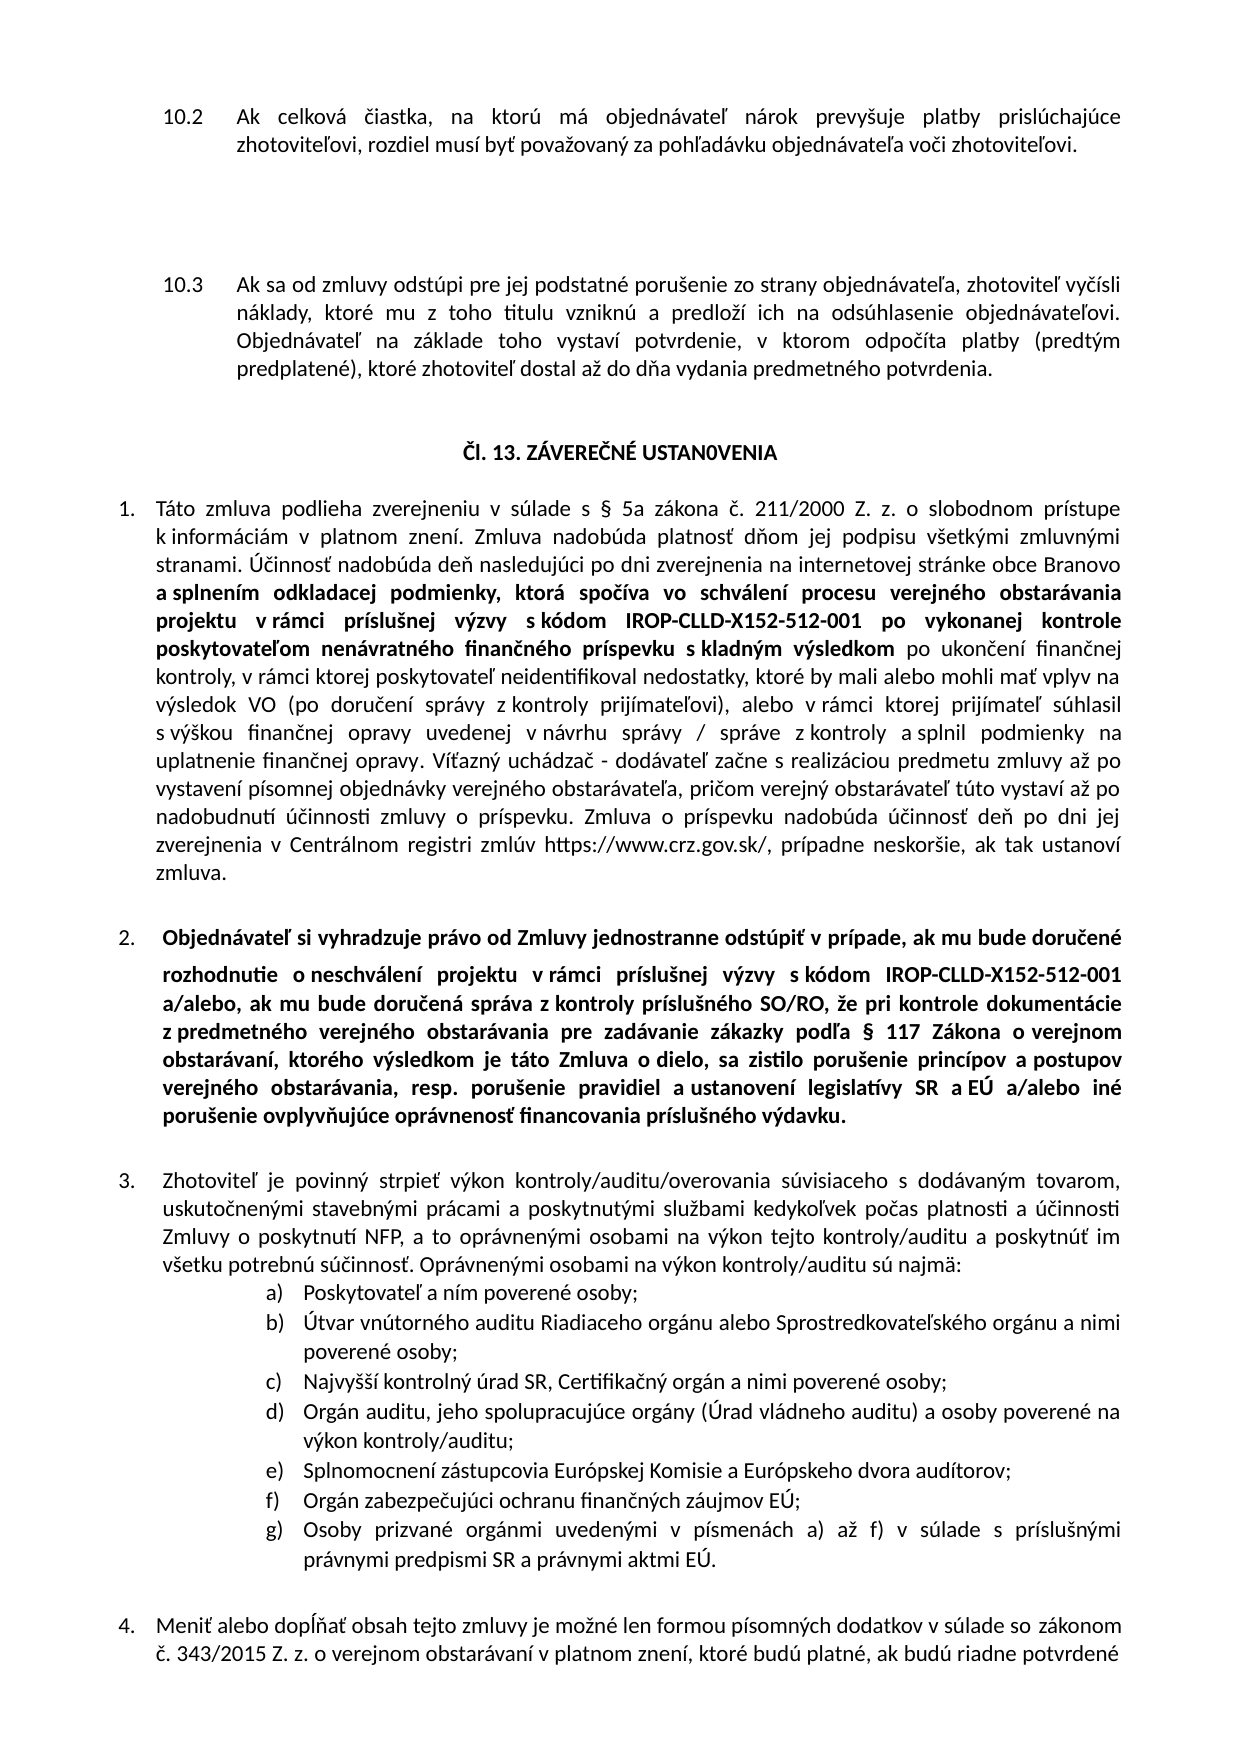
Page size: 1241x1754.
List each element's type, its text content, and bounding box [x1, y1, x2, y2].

list Ak celková čiastka, na ktorú má objednávateľ nárok prevyšuje platby prislúchajúce zhotoviteľovi, rozdiel musí byť považovaný za pohľadávku objednávateľa voči zhotoviteľovi. [162, 102, 1122, 158]
list Táto zmluva podlieha zverejneniu v súlade s § 5a zákona č. 211/2000 Z. z. o slobodnom prístupe k informáciám v platnom znení. Zmluva nadobúda platnosť dňom jej podpisu všetkými zmluvnými stranami. Účinnosť nadobúda deň nasledujúci po dni zverejnenia na internetovej stránke obce Branovo a splnením odkladacej podmienky, ktorá spočíva vo schválení procesu verejného obstarávania projektu v rámci príslušnej výzvy s kódom IROP-CLLD-X152-512-001 po vykonanej kontrole poskytovateľom nenávratného finančného príspevku s kladným výsledkom po ukončení finančnej kontroly, v rámci ktorej poskytovateľ neidentifikoval nedostatky, ktoré by mali alebo mohli mať vplyv na výsledok VO (po doručení správy z kontroly prijímateľovi), alebo v rámci ktorej prijímateľ súhlasil s výškou finančnej opravy uvedenej v návrhu správy / správe z kontroly a splnil podmienky na uplatnenie finančnej opravy. Víťazný uchádzač - dodávateľ začne s realizáciou predmetu zmluvy až po vystavení písomnej objednávky verejného obstarávateľa, pričom verejný obstarávateľ túto vystaví až po nadobudnutí účinnosti zmluvy o príspevku. Zmluva o príspevku nadobúda účinnosť deň po dni jej zverejnenia v Centrálnom registri zmlúv https://www.crz.gov.sk/, prípadne neskoršie, ak tak ustanoví zmluva. [118, 494, 1122, 886]
text Čl. 13. ZÁVEREČNÉ USTAN0VENIA [118, 438, 1122, 466]
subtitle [118, 1612, 1122, 1668]
list Splnomocnení zástupcovia Európskej Komisie a Európskeho dvora audítorov; [266, 1456, 1122, 1484]
list Orgán auditu, jeho spolupracujúce orgány (Úrad vládneho auditu) a osoby poverené na výkon kontroly/auditu; [266, 1397, 1122, 1454]
list Ak sa od zmluvy odstúpi pre jej podstatné porušenie zo strany objednávateľa, zhotoviteľ vyčísli náklady, ktoré mu z toho titulu vzniknú a predloží ich na odsúhlasenie objednávateľovi. Objednávateľ na základe toho vystaví potvrdenie, v ktorom odpočíta platby (predtým predplatené), ktoré zhotoviteľ dostal až do dňa vydania predmetného potvrdenia. [162, 270, 1122, 382]
list Poskytovateľ a ním poverené osoby; [266, 1278, 1122, 1306]
list Orgán zabezpečujúci ochranu finančných záujmov EÚ; [266, 1486, 1122, 1514]
list Útvar vnútorného auditu Riadiaceho orgánu alebo Sprostredkovateľského orgánu a nimi poverené osoby; [266, 1308, 1122, 1366]
list Zhotoviteľ je povinný strpieť výkon kontroly/auditu/overovania súvisiaceho s dodávaným tovarom, uskutočnenými stavebnými prácami a poskytnutými službami kedykoľvek počas platnosti a účinnosti Zmluvy o poskytnutí NFP, a to oprávnenými osobami na výkon tejto kontroly/auditu a poskytnúť im všetku potrebnú súčinnosť. Oprávnenými osobami na výkon kontroly/auditu sú najmä: [118, 1166, 1122, 1278]
list Najvyšší kontrolný úrad SR, Certifikačný orgán a nimi poverené osoby; [266, 1367, 1122, 1395]
list Osoby prizvané orgánmi uvedenými v písmenách a) až f) v súlade s príslušnými právnymi predpismi SR a právnymi aktmi EÚ. [266, 1516, 1122, 1573]
subtitle Objednávateľ si vyhradzuje právo od Zmluvy jednostranne odstúpiť v prípade, ak mu bude doručené rozhodnutie o neschválení projektu v rámci príslušnej výzvy s kódom IROP-CLLD-X152-512-001 a/alebo, ak mu bude doručená správa z kontroly príslušného SO/RO, že pri kontrole dokumentácie z predmetného verejného obstarávania pre zadávanie zákazky podľa § 117 Zákona o verejnom obstarávaní, ktorého výsledkom je táto Zmluva o dielo, sa zistilo porušenie princípov a postupov verejného obstarávania, resp. porušenie pravidiel a ustanovení legislatívy SR a EÚ a/alebo iné porušenie ovplyvňujúce oprávnenosť financovania príslušného výdavku. [118, 923, 1122, 1129]
